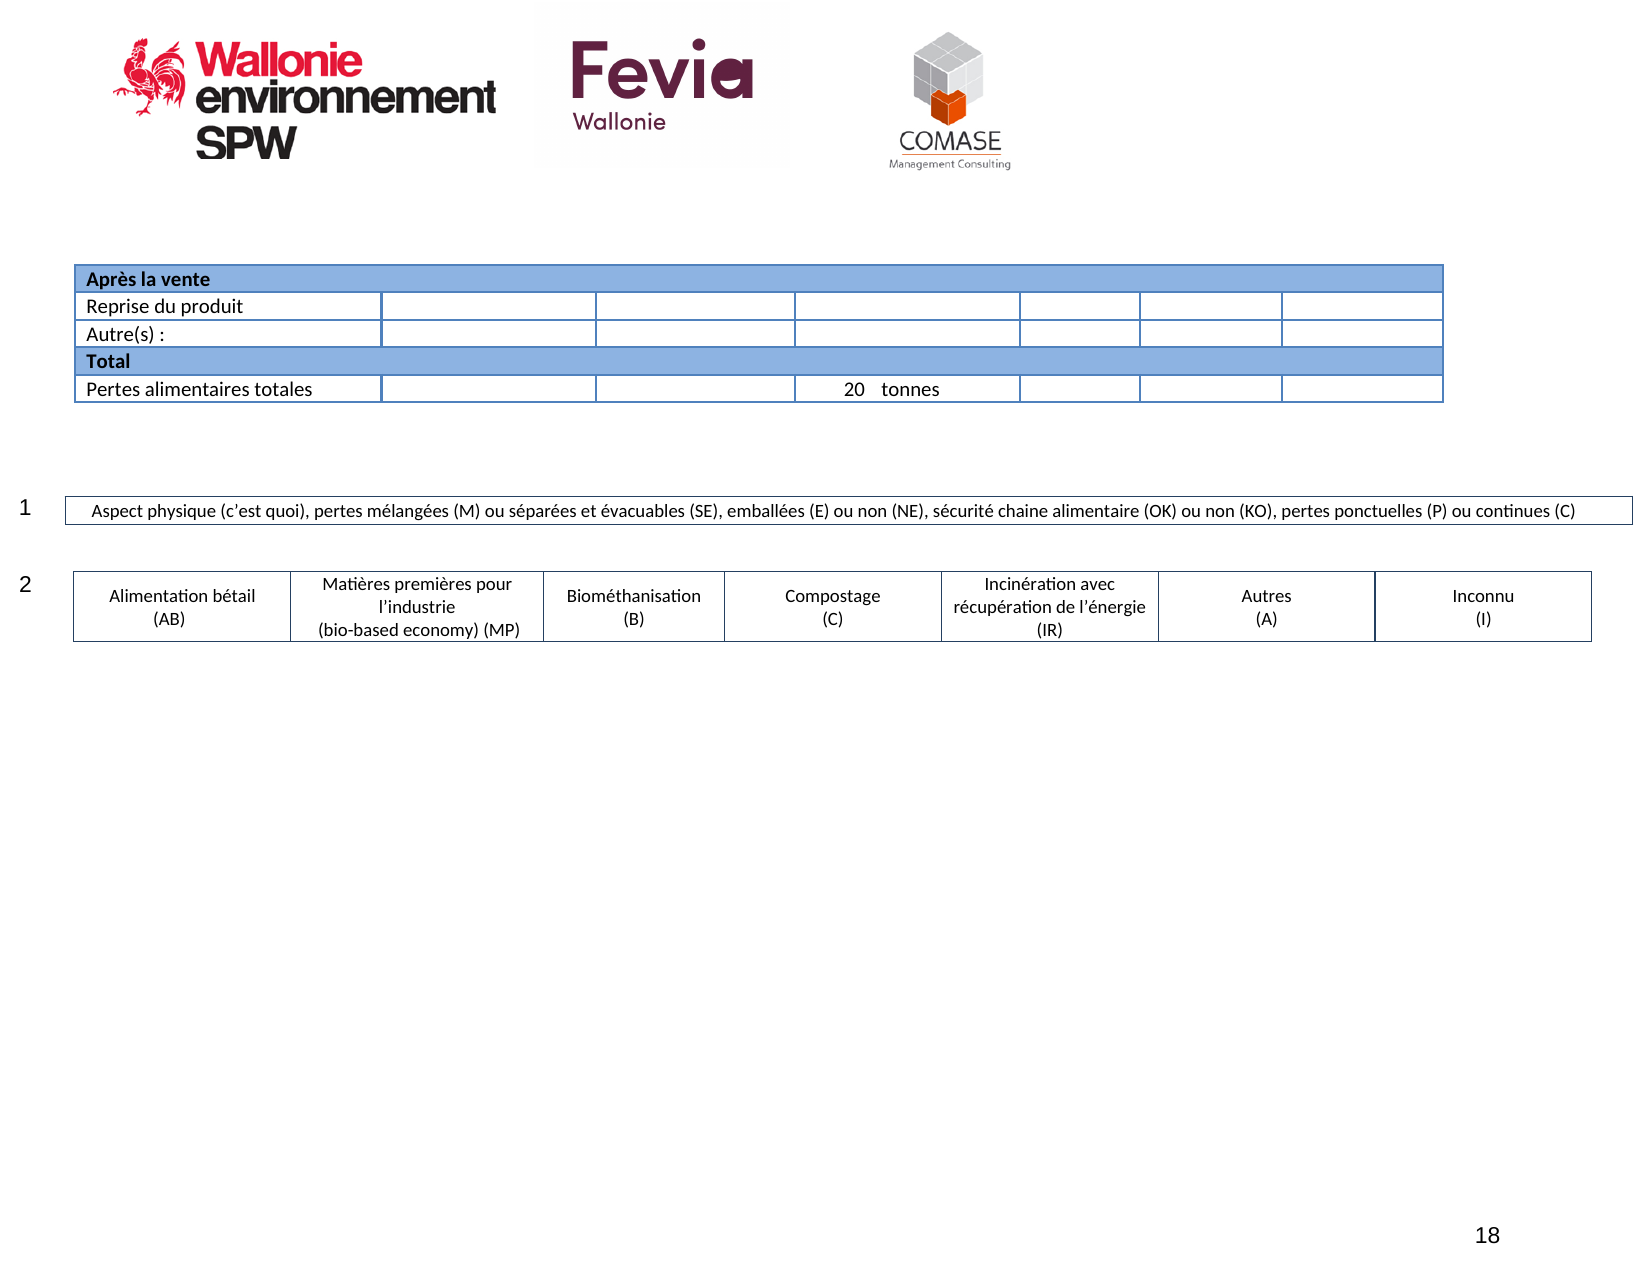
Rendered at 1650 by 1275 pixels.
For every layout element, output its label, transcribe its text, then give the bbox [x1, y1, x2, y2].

table_cell Total [76, 348, 1442, 374]
table_cell [383, 376, 595, 401]
table_header Incinération avec récupération de l’énergie (IR) [942, 572, 1158, 641]
table_header Compostage (C) [725, 572, 941, 641]
table_cell Autre(s) : [76, 321, 380, 346]
table_cell [1141, 321, 1281, 346]
table_cell [1021, 293, 1139, 319]
table_cell [597, 376, 794, 401]
table_cell [383, 293, 595, 319]
picture [111, 36, 496, 159]
table_cell Reprise du produit [76, 293, 380, 319]
table_cell [1021, 321, 1139, 346]
table_cell [796, 321, 1019, 346]
picture [884, 28, 1016, 172]
table_cell [1141, 293, 1281, 319]
text Aspect physique (c’est quoi), pertes mélangées (M) ou séparées et évacuables (SE), emballées (E) ou non (NE), sécurité chaine alimentaire (OK) ou non (KO), pertes ponctuelles (P) ou continues (C) [66, 497, 1632, 524]
table_cell [796, 293, 1019, 319]
table_header Inconnu (I) [1376, 572, 1591, 641]
table_cell [1283, 293, 1442, 319]
table_cell [1141, 376, 1281, 401]
table_header Autres (A) [1159, 572, 1374, 641]
table_header Matières premières pour l’industrie (bio-based economy) (MP) [291, 572, 543, 641]
table_header Après la vente [76, 266, 1442, 291]
picture [533, 2, 790, 168]
table_cell [597, 293, 794, 319]
table_cell [383, 321, 595, 346]
table_cell Pertes alimentaires totales [76, 376, 380, 401]
table_header Alimentation bétail (AB) [74, 572, 290, 641]
table_cell tonnes [796, 376, 1019, 401]
table_cell [1283, 376, 1442, 401]
table_header Biométhanisation (B) [544, 572, 724, 641]
table_cell [1283, 321, 1442, 346]
table_cell [597, 321, 794, 346]
table_cell [1021, 376, 1139, 401]
